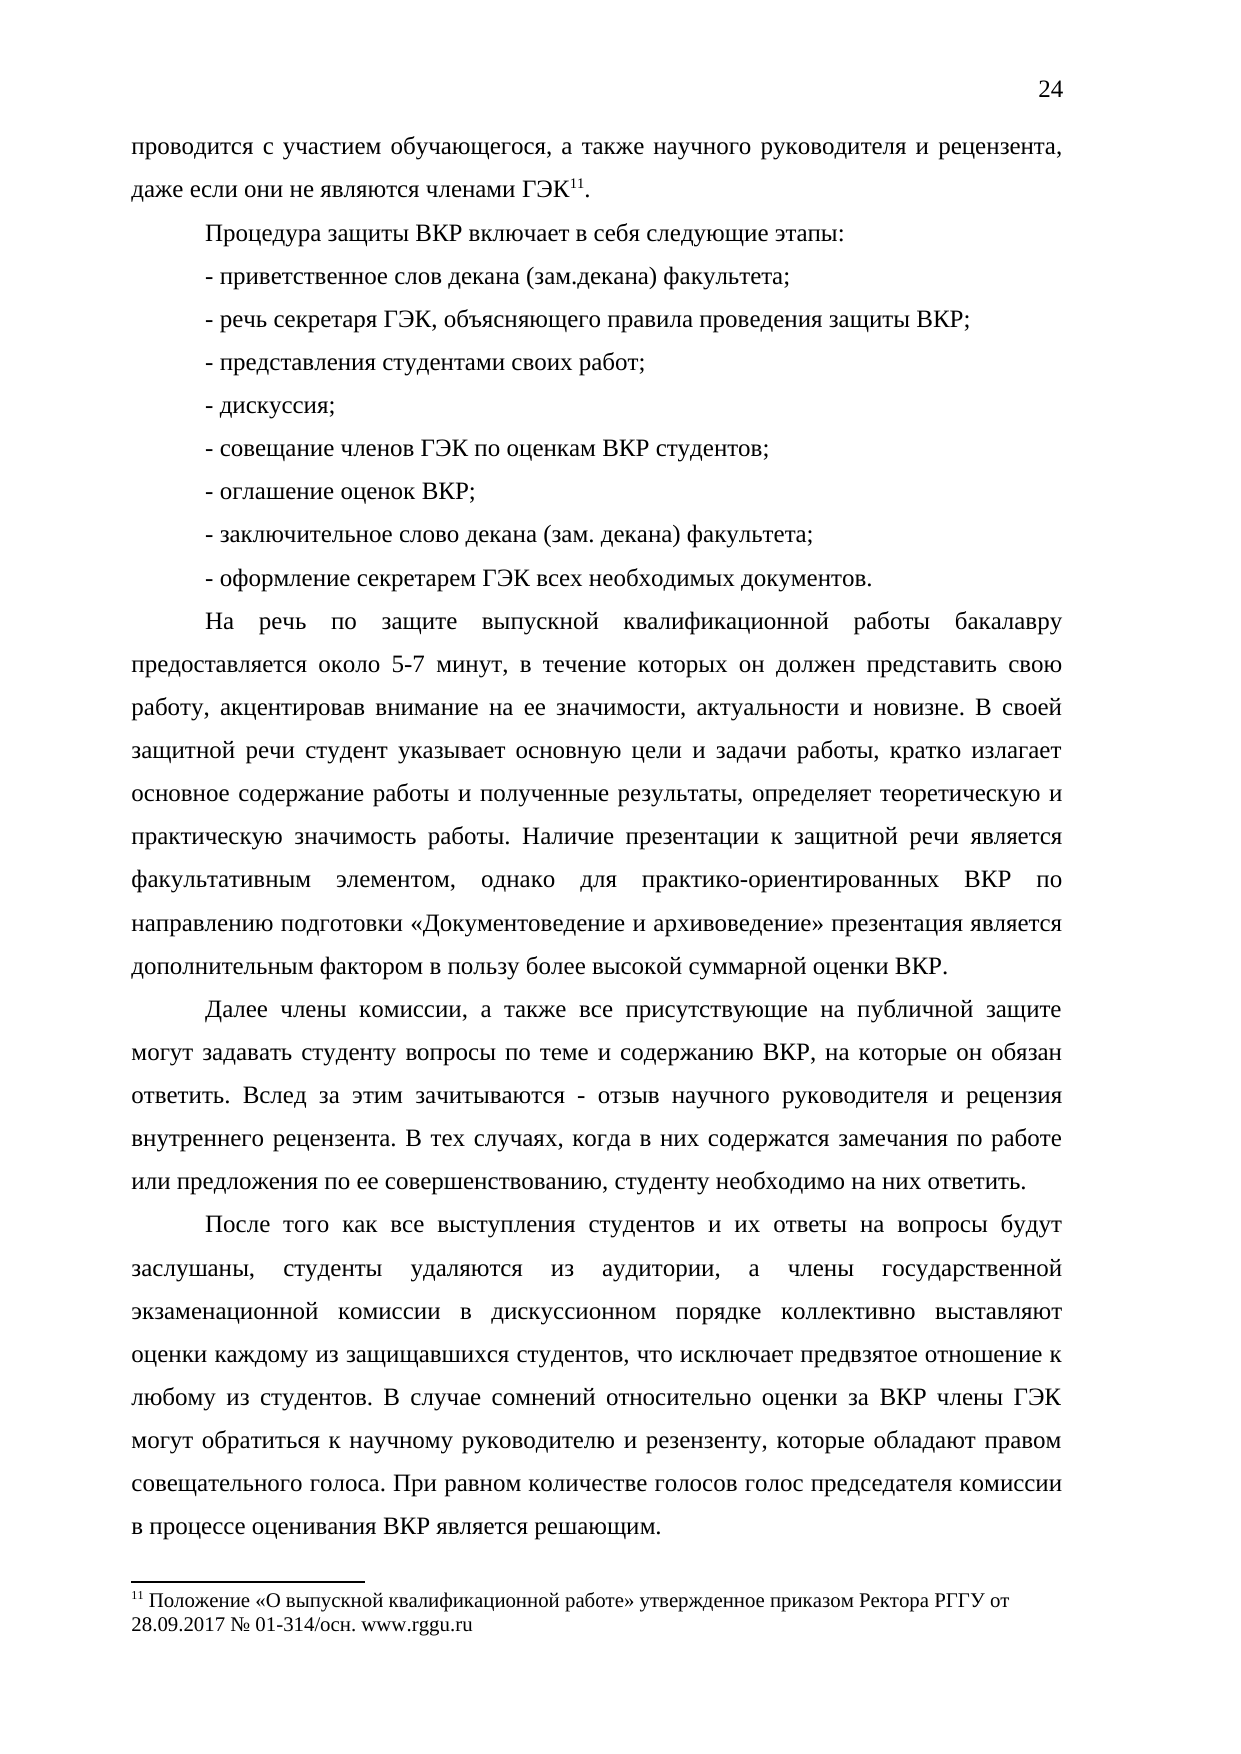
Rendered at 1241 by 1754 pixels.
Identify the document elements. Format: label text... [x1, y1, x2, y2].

text - оформление секретарем ГЭК всех необходимых документов. [131, 563, 1063, 591]
text - представления студентами своих работ; [131, 347, 1063, 376]
text Далее члены комиссии, а также все присутствующие на публичной защите могут задавать студенту вопросы по теме и содержанию ВКР, на которые он обязан ответить. Вслед за этим зачитываются - отзыв научного руководителя и рецензия внутреннего рецензента. В тех случаях, когда в них содержатся замечания по работе или предложения по ее совершенствованию, студенту необходимо на них ответить. [131, 994, 1063, 1195]
text - оглашение оценок ВКР; [131, 476, 1063, 505]
text - приветственное слов декана (зам.декана) факультета; [131, 261, 1063, 289]
text - заключительное слово декана (зам. декана) факультета; [131, 519, 1063, 548]
text - дискуссия; [131, 390, 1063, 419]
text Процедура защиты ВКР включает в себя следующие этапы: [131, 218, 1063, 246]
text - речь секретаря ГЭК, объясняющего правила проведения защиты ВКР; [131, 304, 1063, 333]
text После того как все выступления студентов и их ответы на вопросы будут заслушаны, студенты удаляются из аудитории, а члены государственной экзаменационной комиссии в дискуссионном порядке коллективно выставляют оценки каждому из защищавшихся студентов, что исключает предвзятое отношение к любому из студентов. В случае сомнений относительно оценки за ВКР члены ГЭК могут обратиться к научному руководителю и резензенту, которые обладают правом совещательного голоса. При равном количестве голосов голос председателя комиссии в процессе оценивания ВКР является решающим. [131, 1209, 1063, 1540]
text На речь по защите выпускной квалификационной работы бакалавру предоставляется около 5-7 минут, в течение которых он должен представить свою работу, акцентировав внимание на ее значимости, актуальности и новизне. В своей защитной речи студент указывает основную цели и задачи работы, кратко излагает основное содержание работы и полученные результаты, определяет теоретическую и практическую значимость работы. Наличие презентации к защитной речи является факультативным элементом, однако для практико-ориентированных ВКР по направлению подготовки «Документоведение и архивоведение» презентация является дополнительным фактором в пользу более высокой суммарной оценки ВКР. [131, 606, 1063, 979]
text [131, 131, 1063, 203]
text - совещание членов ГЭК по оценкам ВКР студентов; [131, 433, 1063, 462]
